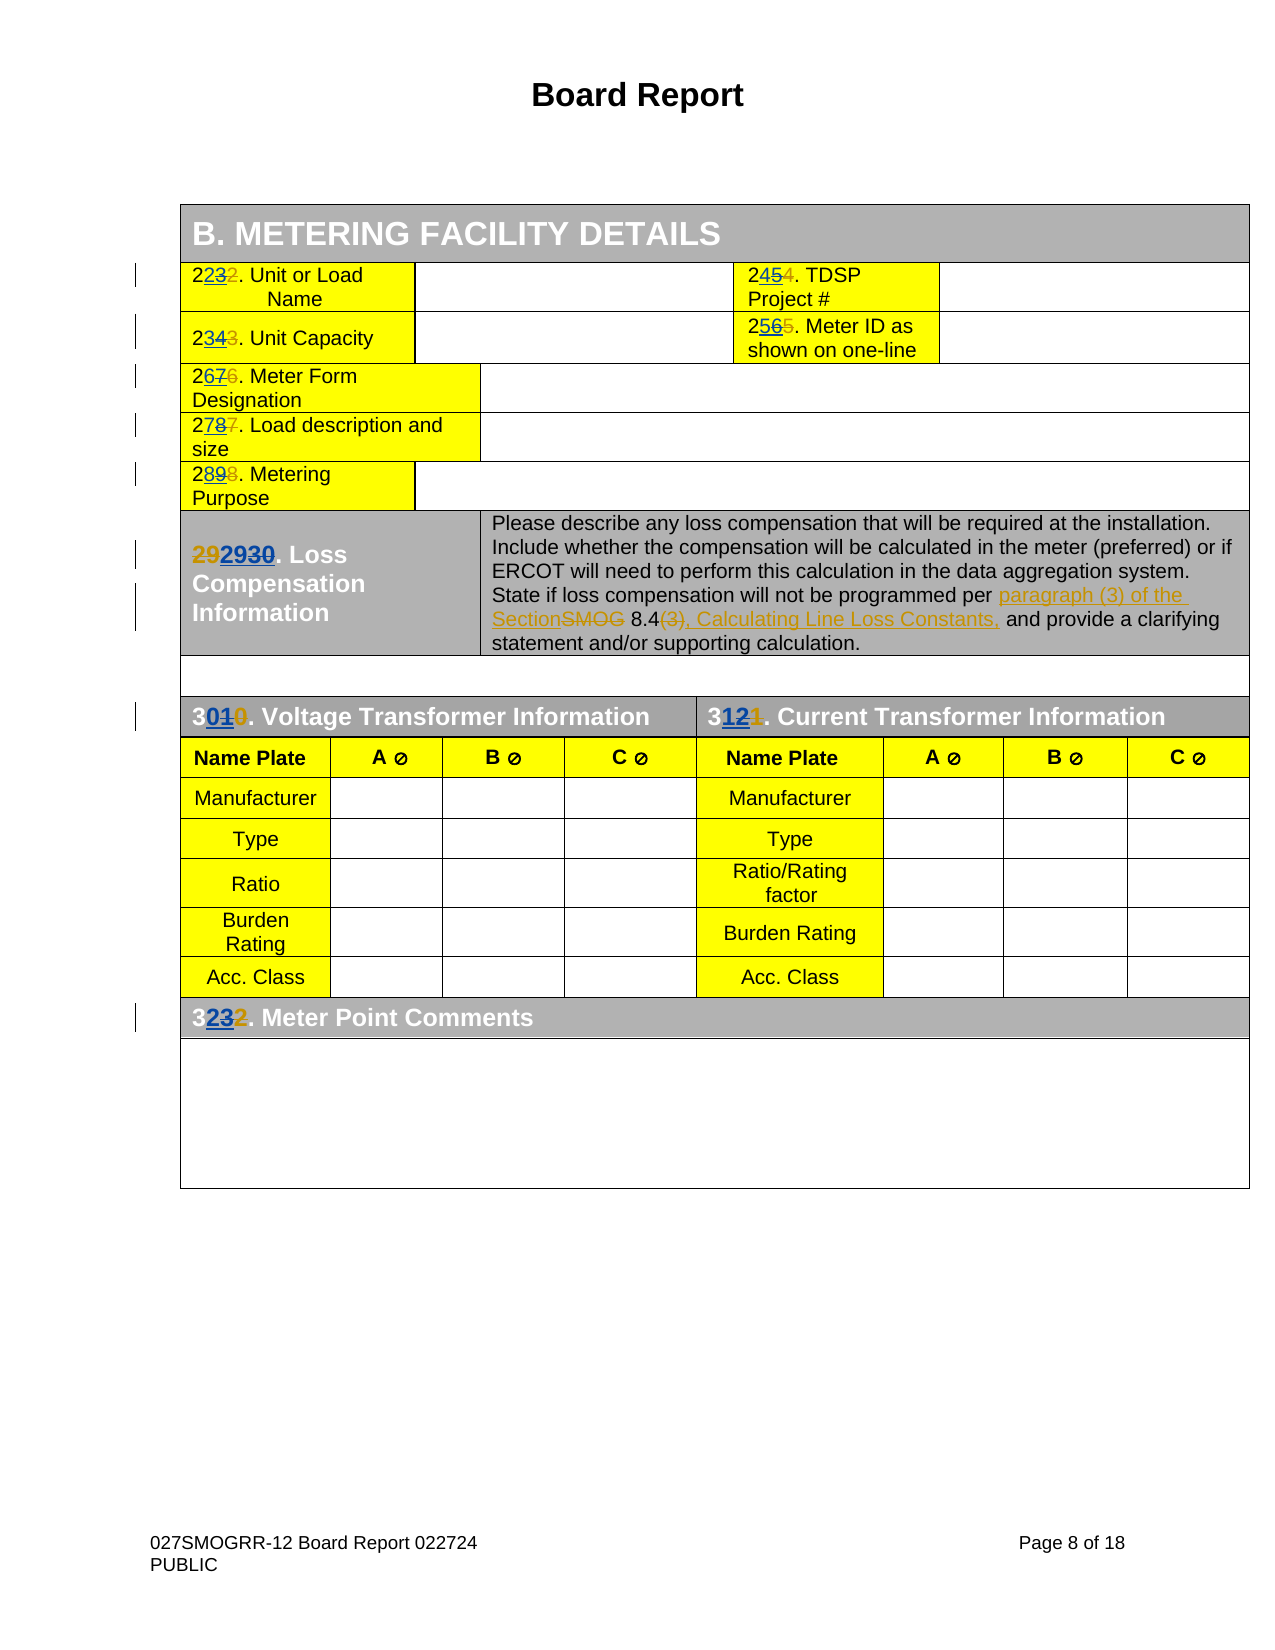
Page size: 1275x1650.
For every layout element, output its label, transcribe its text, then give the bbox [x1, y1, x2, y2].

table_cell 2. Meter Form Designation [181, 364, 480, 412]
table_cell [565, 778, 696, 818]
table_cell [416, 263, 733, 311]
table_cell [884, 859, 1003, 907]
table_cell [331, 957, 442, 997]
table_cell [1128, 859, 1249, 907]
table_cell [565, 908, 696, 956]
table_cell [1128, 819, 1249, 858]
table_cell 2. Unit Capacity [181, 312, 414, 363]
table_cell Name Plate [181, 738, 330, 777]
table_cell 3. Voltage Transformer Information [181, 697, 696, 736]
table_cell [565, 859, 696, 907]
table_cell [884, 957, 1003, 997]
table_cell . Loss Compensation Information [181, 511, 480, 655]
table_cell [331, 908, 442, 956]
table_cell [443, 859, 564, 907]
table_cell Burden Rating [181, 908, 330, 956]
table_cell [940, 263, 1249, 311]
table_header B. Metering Facility Details [181, 205, 1249, 262]
table_cell [443, 778, 564, 818]
table_cell [416, 462, 1249, 510]
table_cell Manufacturer [697, 778, 883, 818]
table_cell Acc. Class [181, 957, 330, 997]
table_cell Please describe any loss compensation that will be required at the installation. Include whether the compensation will be calculated in the meter (preferred) or if ERCOT will need to perform this calculation in the data aggregation system. State if loss compensation will not be programmed per 8.4 and provide a clarifying statement and/or supporting calculation. [481, 511, 1249, 655]
table_cell [1128, 908, 1249, 956]
table_cell [1004, 819, 1127, 858]
table_cell [181, 1039, 1249, 1187]
table_cell A [331, 738, 442, 777]
table_cell Ratio/Rating factor [697, 859, 883, 907]
table_cell [565, 957, 696, 997]
table_cell Ratio [181, 859, 330, 907]
table_cell [331, 778, 442, 818]
table_cell C [565, 738, 696, 777]
table_cell Type [181, 819, 330, 858]
table_cell 2. Metering Purpose [181, 462, 414, 510]
table_cell Manufacturer [181, 778, 330, 818]
table_cell B [443, 738, 564, 777]
table_cell [443, 908, 564, 956]
table_cell [181, 656, 1249, 696]
table_cell [884, 778, 1003, 818]
table_cell B [1004, 738, 1127, 777]
table_cell 2. Unit or Load Name [181, 263, 414, 311]
table_cell Acc. Class [697, 957, 883, 997]
table_cell [1128, 957, 1249, 997]
table_cell [1004, 957, 1127, 997]
table_cell [331, 819, 442, 858]
table_cell [331, 859, 442, 907]
table_cell [1004, 859, 1127, 907]
table_cell 2. TDSP Project # [734, 263, 939, 311]
table_cell Type [697, 819, 883, 858]
table_cell [481, 413, 1249, 461]
table_cell [481, 364, 1249, 412]
table_cell [940, 312, 1249, 363]
table_cell 3. Current Transformer Information [697, 697, 1249, 736]
table_cell [884, 908, 1003, 956]
table_cell [416, 312, 733, 363]
table_cell [565, 819, 696, 858]
table_cell A [884, 738, 1003, 777]
table_cell 2. Meter ID as shown on one-line [734, 312, 939, 363]
table_cell C [1128, 738, 1249, 777]
table_cell 3. Meter Point Comments [181, 998, 1249, 1037]
table_cell [1128, 778, 1249, 818]
table_cell 2. Load description and size [181, 413, 480, 461]
table_cell Burden Rating [697, 908, 883, 956]
table_cell [884, 819, 1003, 858]
table_cell [1004, 908, 1127, 956]
table_cell Name Plate [697, 738, 883, 777]
table_cell [1004, 778, 1127, 818]
table_cell [443, 957, 564, 997]
table_cell [443, 819, 564, 858]
